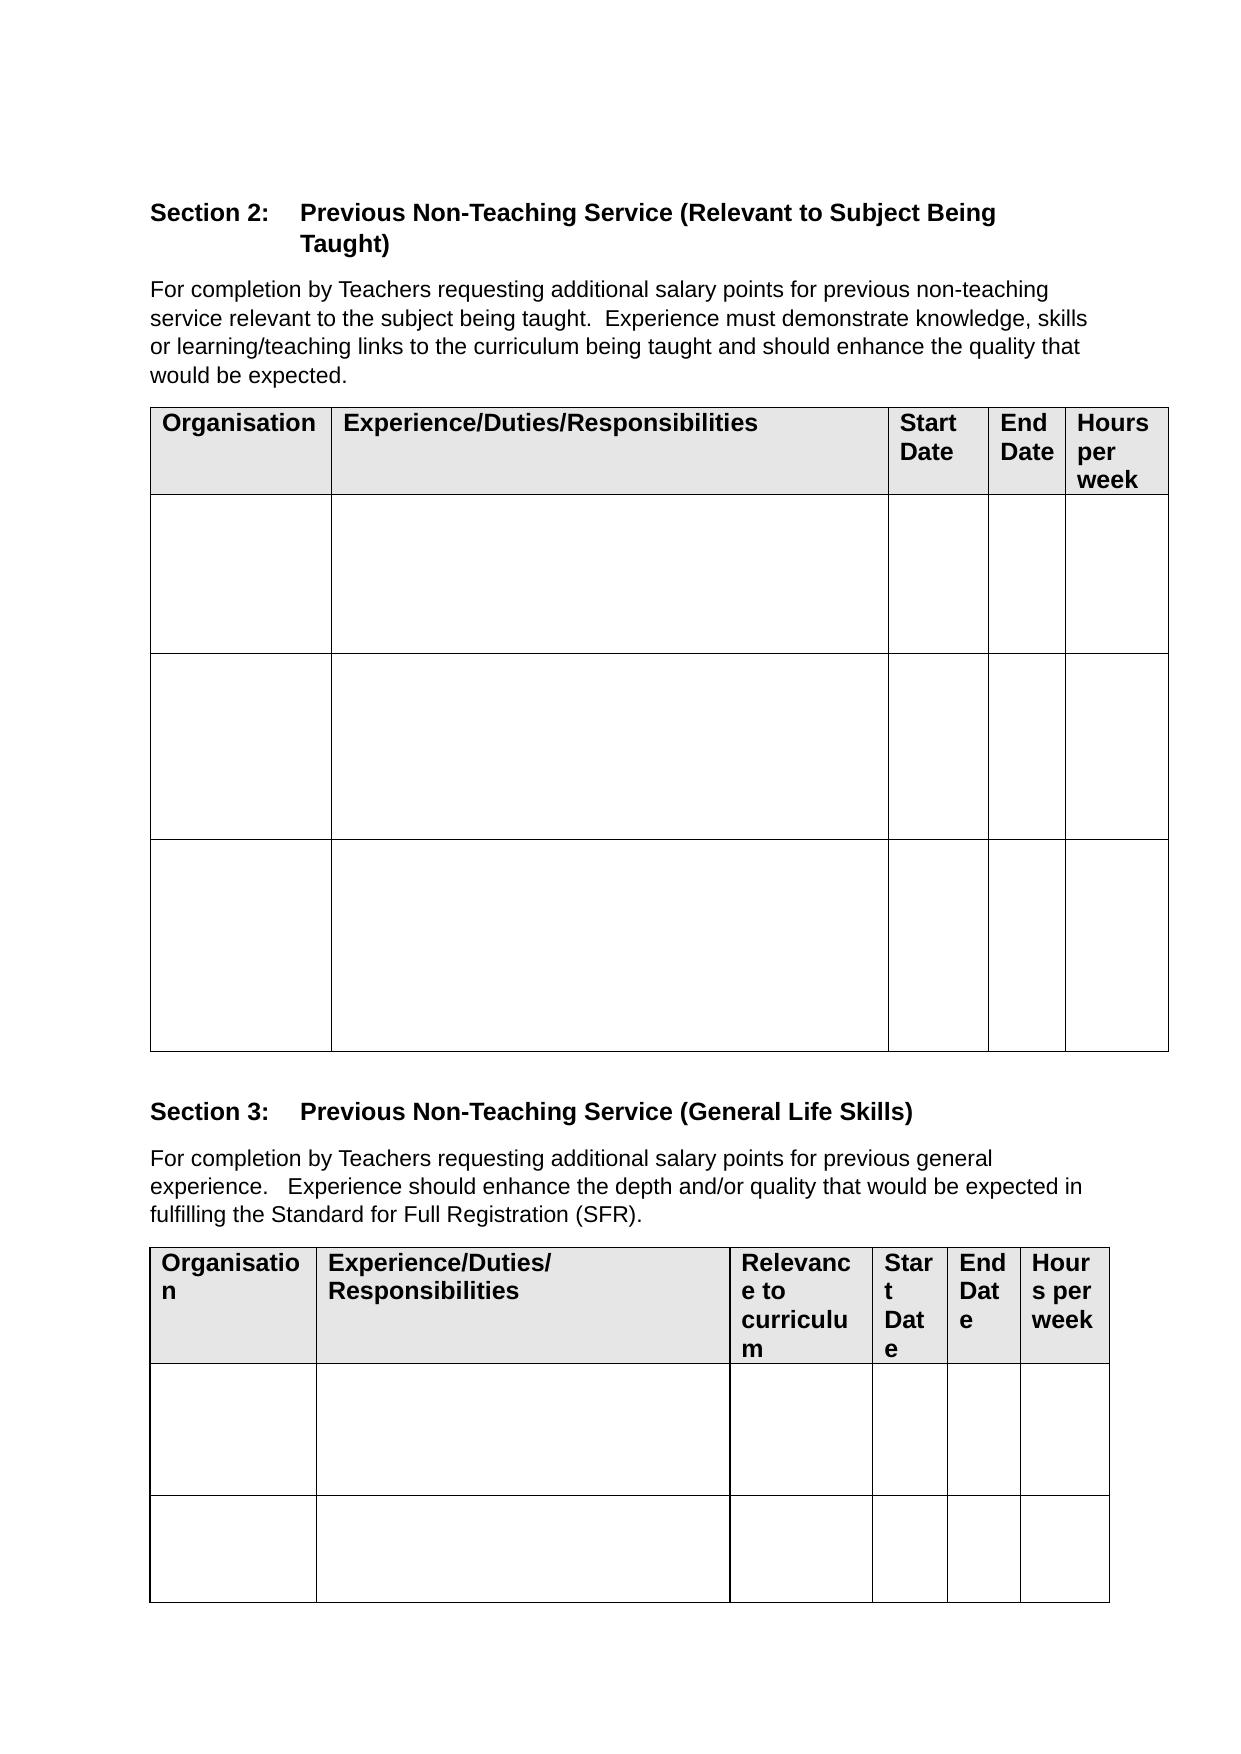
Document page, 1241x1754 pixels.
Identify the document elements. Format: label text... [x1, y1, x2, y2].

table_cell [151, 840, 331, 1051]
table_cell [889, 495, 988, 653]
table_cell [1066, 840, 1168, 1051]
table_cell [948, 1364, 1020, 1495]
table_cell [317, 1496, 729, 1602]
table_cell [989, 654, 1065, 839]
table_cell [889, 654, 988, 839]
table_cell [873, 1496, 947, 1602]
table_cell [1021, 1364, 1109, 1495]
table_cell [151, 654, 331, 839]
table_cell [731, 1364, 872, 1495]
table_cell [332, 654, 888, 839]
table_header Hours per week [1066, 408, 1168, 494]
table_cell [873, 1364, 947, 1495]
table_cell [889, 840, 988, 1051]
table_header Experience/Duties/Responsibilities [317, 1248, 729, 1363]
text Section 3: Previous Non-Teaching Service (General Life Skills) [150, 1097, 1090, 1126]
text For completion by Teachers requesting additional salary points for previous general experience. Experience should enhance the depth and/or quality that would be expected in fulfilling the Standard for Full Registration (SFR). [150, 1144, 1090, 1228]
table_header Relevance to curriculum [731, 1248, 872, 1363]
table_header Start Date [873, 1248, 947, 1363]
table_header Start Date [889, 408, 988, 494]
table_cell [989, 840, 1065, 1051]
table_cell [332, 495, 888, 653]
table_cell [317, 1364, 729, 1495]
table_cell [151, 495, 331, 653]
table_cell [151, 1364, 316, 1495]
table_header End Date [948, 1248, 1020, 1363]
table_header Organisation [151, 408, 331, 494]
table_header Organisation [151, 1248, 316, 1363]
table_cell [1021, 1496, 1109, 1602]
table_cell [1066, 654, 1168, 839]
table_cell [731, 1496, 872, 1602]
text Section 2: Previous Non-Teaching Service (Relevant to Subject Being Taught) [150, 198, 1090, 257]
table_cell [332, 840, 888, 1051]
text For completion by Teachers requesting additional salary points for previous non-teaching service relevant to the subject being taught. Experience must demonstrate knowledge, skills or learning/teaching links to the curriculum being taught and should enhance the quality that would be expected. [150, 276, 1090, 388]
table_cell [151, 1496, 316, 1602]
table_cell [1066, 495, 1168, 653]
table_header Experience/Duties/Responsibilities [332, 408, 888, 494]
table_cell [989, 495, 1065, 653]
table_cell [948, 1496, 1020, 1602]
table_header End Date [989, 408, 1065, 494]
table_header Hours per week [1021, 1248, 1109, 1363]
